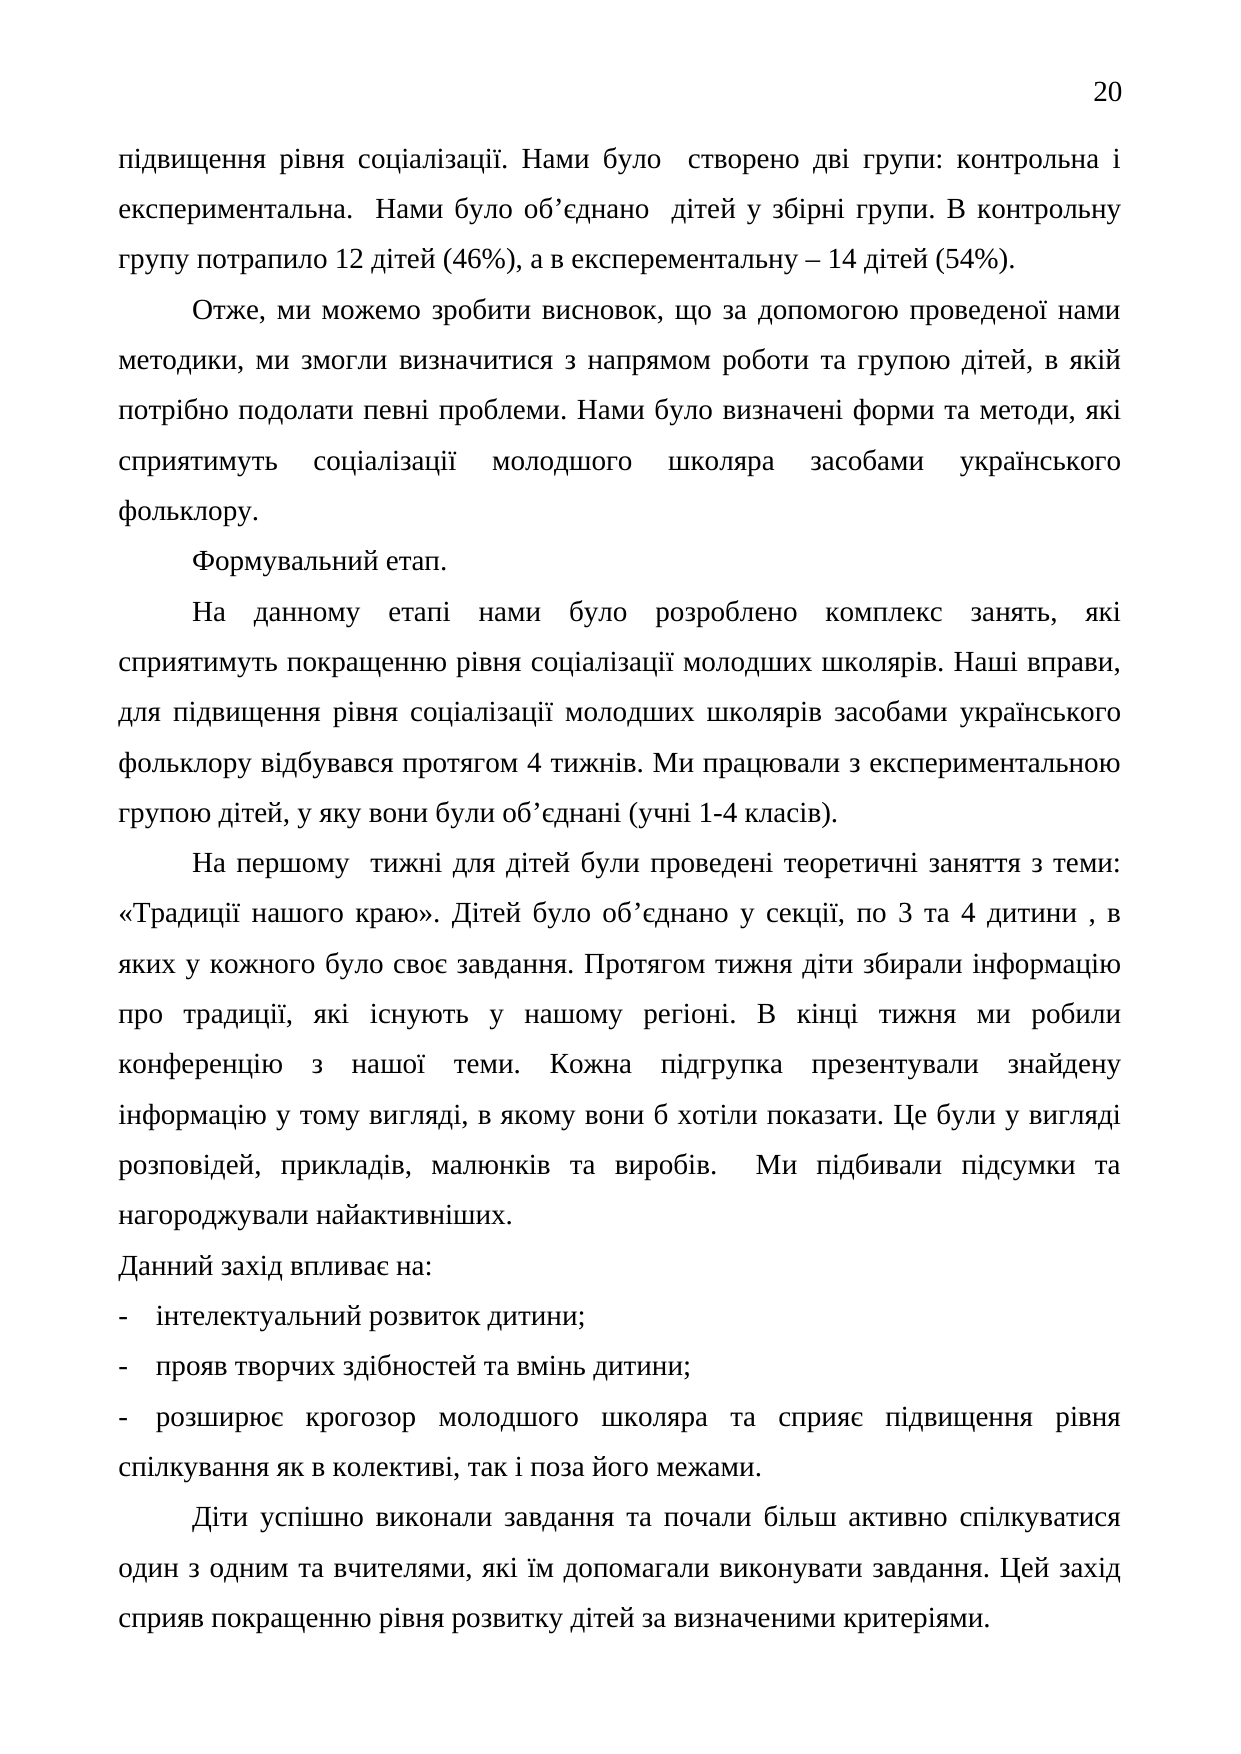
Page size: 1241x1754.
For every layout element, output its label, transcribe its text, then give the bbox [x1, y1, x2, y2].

list прояв творчих здібностей та вмінь дитини; [118, 1348, 1122, 1382]
text Отже, ми можемо зробити висновок, що за допомогою проведеної нами методики, ми змогли визначитися з напрямом роботи та групою дітей, в якій потрібно подолати певні проблеми. Нами було визначені форми та методи, які сприятимуть соціалізації молодшого школяра засобами українського фольклору. [118, 292, 1122, 527]
text Діти успішно виконали завдання та почали більш активно спілкуватися один з одним та вчителями, які їм допомагали виконувати завдання. Цей захід сприяв покращенню рівня розвитку дітей за визначеними критеріями. [118, 1499, 1122, 1633]
text На данному етапі нами було розроблено комплекс занять, які сприятимуть покращенню рівня соціалізації молодших школярів. Наші вправи, для підвищення рівня соціалізації молодших школярів засобами українського фольклору відбувався протягом 4 тижнів. Ми працювали з експериментальною групою дітей, у яку вони були об’єднані (учні 1-4 класів). [118, 594, 1122, 828]
list інтелектуальний розвиток дитини; [118, 1298, 1122, 1332]
list розширює крогозор молодшого школяра та сприяє підвищення рівня спілкування як в колективі, так і поза його межами. [118, 1399, 1122, 1483]
text Данний захід впливає на: [118, 1248, 1122, 1281]
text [118, 141, 1122, 275]
text На першому тижні для дітей були проведені теоретичні заняття з теми: «Традиції нашого краю». Дітей було об’єднано у секції, по 3 та 4 дитини , в яких у кожного було своє завдання. Протягом тижня діти збирали інформацію про традиції, які існують у нашому регіоні. В кінці тижня ми робили конференцію з нашої теми. Кожна підгрупка презентували знайдену інформацію у тому вигляді, в якому вони б хотіли показати. Це були у вигляді розповідей, прикладів, малюнків та виробів. Ми підбивали підсумки та нагороджували найактивніших. [118, 845, 1122, 1231]
text Формувальний етап. [118, 543, 1122, 577]
